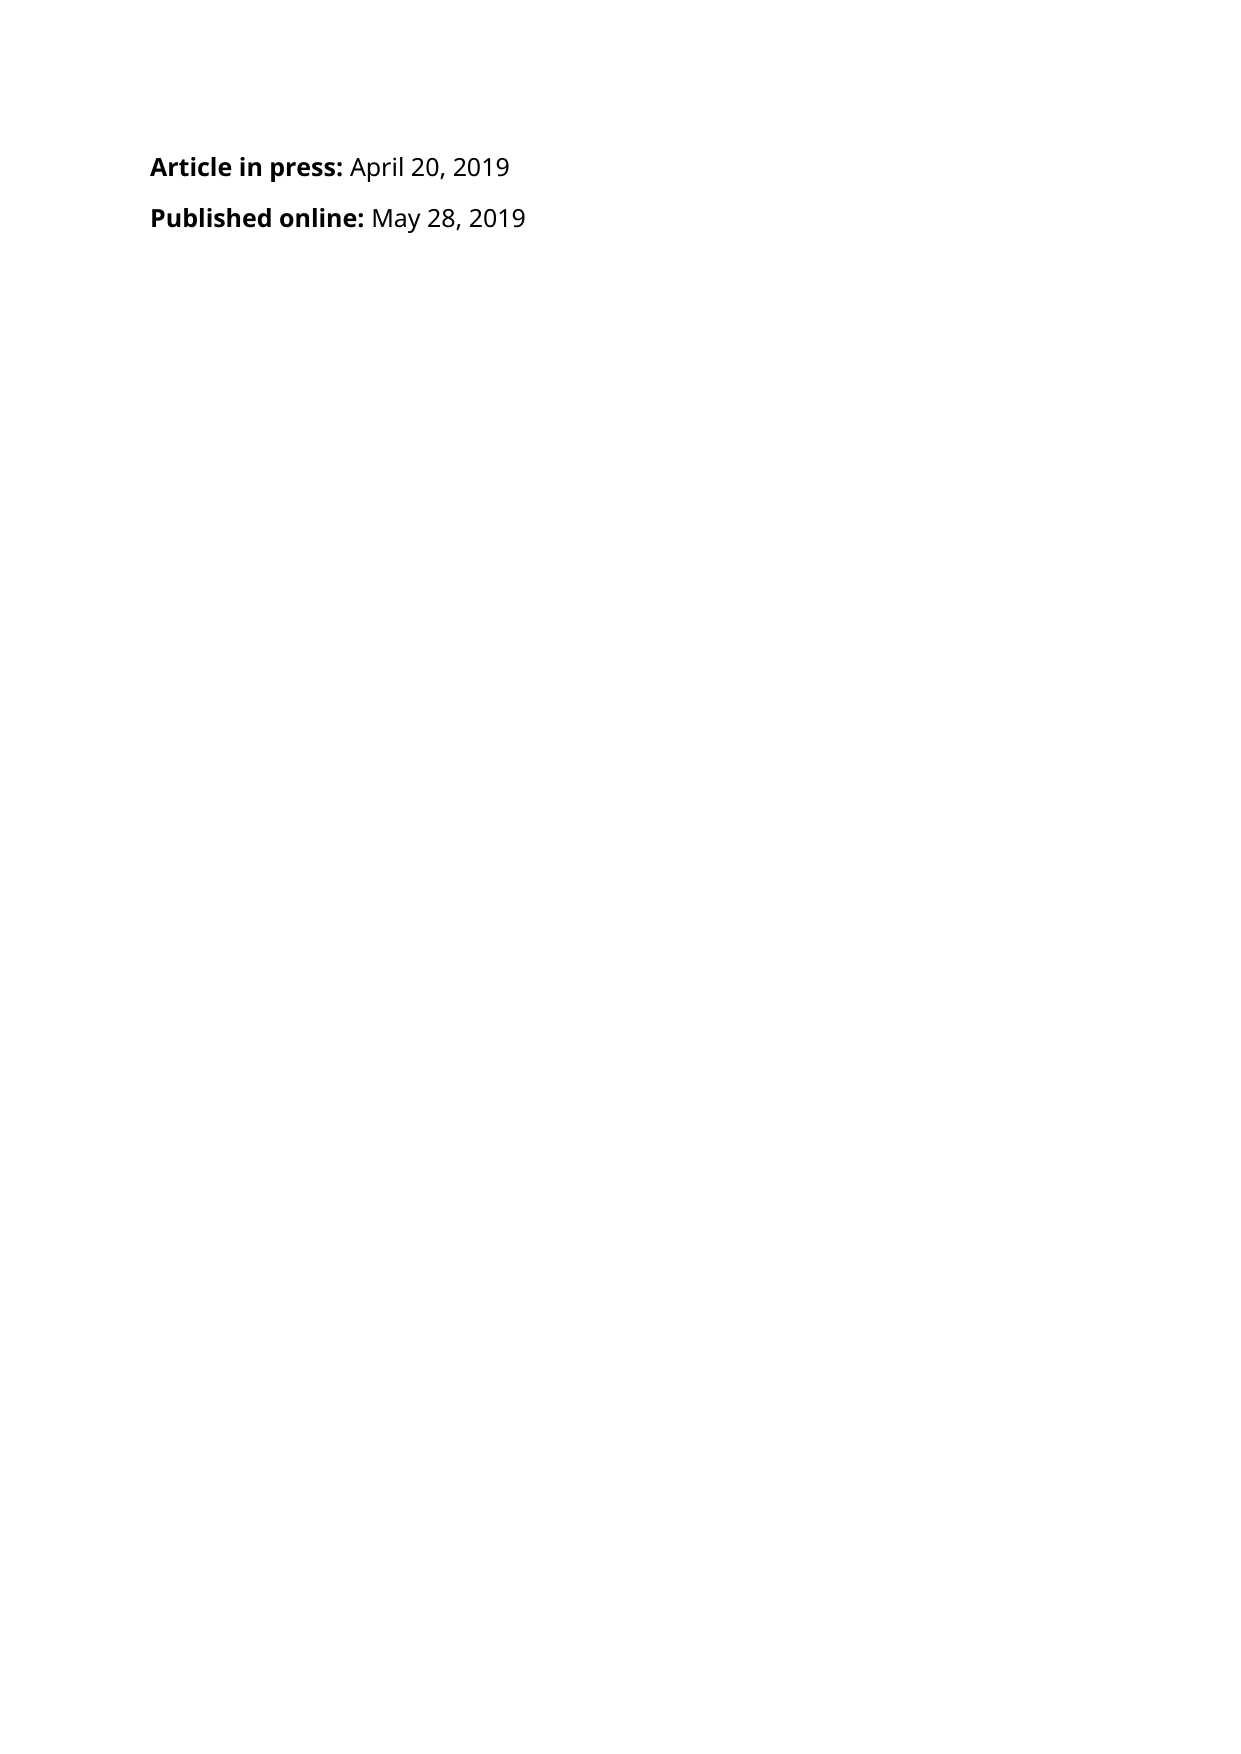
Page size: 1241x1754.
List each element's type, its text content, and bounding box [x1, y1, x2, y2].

text Published online: May 28, 2019 [150, 201, 1090, 235]
text Article in press: April 20, 2019 [150, 150, 1090, 184]
